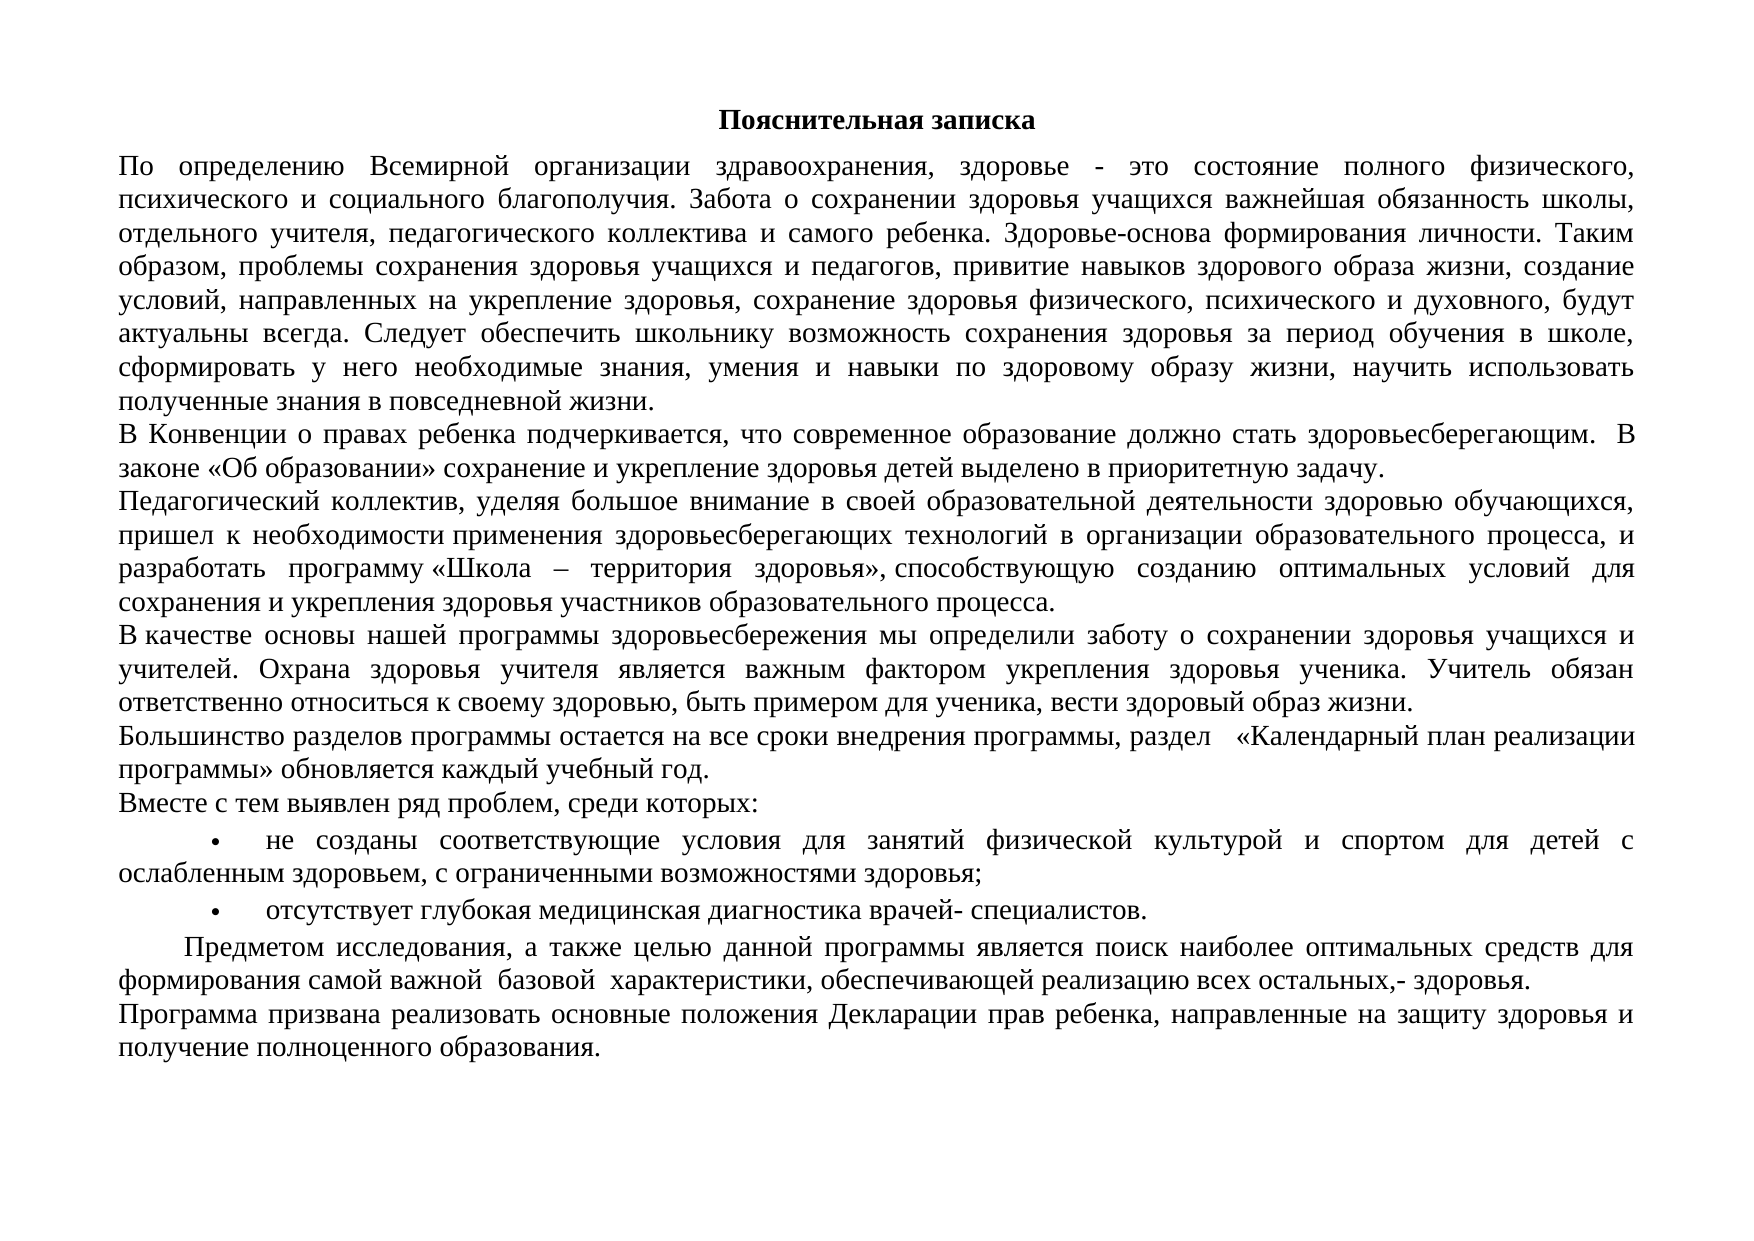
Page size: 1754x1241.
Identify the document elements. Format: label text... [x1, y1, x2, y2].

list отсутствует глубокая медицинская диагностика врачей- специалистов. [118, 892, 1636, 926]
text В Конвенции о правах ребенка подчеркивается, что современное образование должно стать здоровьесберегающим. В законе «Об образовании» сохранение и укрепление здоровья детей выделено в приоритетную задачу. [118, 416, 1636, 483]
list не созданы соответствующие условия для занятий физической культурой и спортом для детей с ослабленным здоровьем, с ограниченными возможностями здоровья; [118, 822, 1636, 889]
text Пояснительная записка [118, 102, 1636, 135]
text Программа призвана реализовать основные положения Декларации прав ребенка, направленные на защиту здоровья и получение полноценного образования. [118, 996, 1636, 1063]
text Большинство разделов программы остается на все сроки внедрения программы, раздел «Календарный план реализации программы» обновляется каждый учебный год. [118, 718, 1636, 785]
text Педагогический коллектив, уделяя большое внимание в своей образовательной деятельности здоровью обучающихся, пришел к необходимости применения здоровьесберегающих технологий в организации образовательного процесса, и разработать программу «Школа – территория здоровья», способствующую созданию оптимальных условий для сохранения и укрепления здоровья участников образовательного процесса. [118, 483, 1636, 617]
text В качестве основы нашей программы здоровьесбережения мы определили заботу о сохранении здоровья учащихся и учителей. Охрана здоровья учителя является важным фактором укрепления здоровья ученика. Учитель обязан ответственно относиться к своему здоровью, быть примером для ученика, вести здоровый образ жизни. [118, 617, 1636, 718]
text По определению Всемирной организации здравоохранения, здоровье - это состояние полного физического, психического и социального благополучия. Забота о сохранении здоровья учащихся важнейшая обязанность школы, отдельного учителя, педагогического коллектива и самого ребенка. Здоровье-основа формирования личности. Таким образом, проблемы сохранения здоровья учащихся и педагогов, привитие навыков здорового образа жизни, создание условий, направленных на укрепление здоровья, сохранение здоровья физического, психического и духовного, будут актуальны всегда. Следует обеспечить школьнику возможность сохранения здоровья за период обучения в школе, сформировать у него необходимые знания, умения и навыки по здоровому образу жизни, научить использовать полученные знания в повседневной жизни. [118, 148, 1636, 416]
text Предметом исследования, а также целью данной программы является поиск наиболее оптимальных средств для формирования самой важной базовой характеристики, обеспечивающей реализацию всех остальных,- здоровья. [118, 929, 1636, 996]
text Вместе с тем выявлен ряд проблем, среди которых: [118, 785, 1636, 819]
